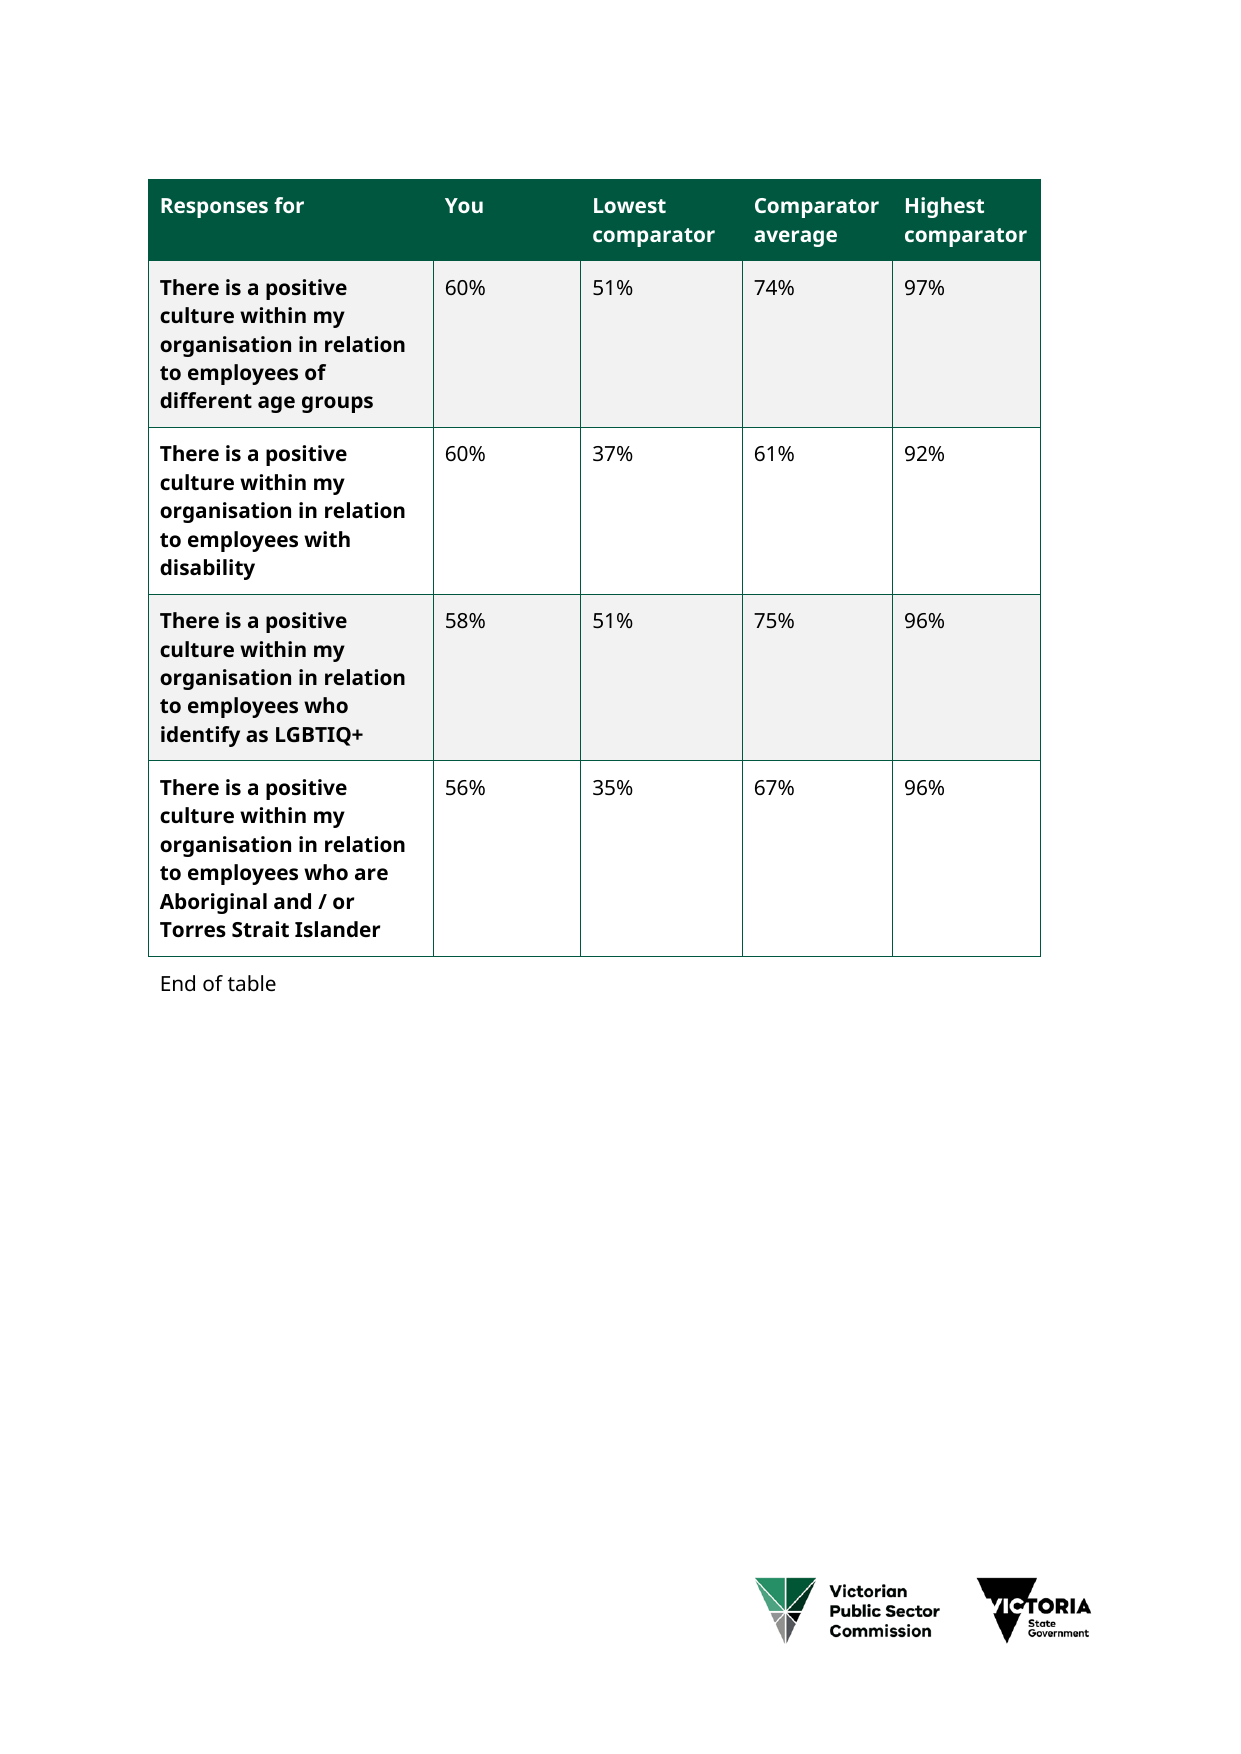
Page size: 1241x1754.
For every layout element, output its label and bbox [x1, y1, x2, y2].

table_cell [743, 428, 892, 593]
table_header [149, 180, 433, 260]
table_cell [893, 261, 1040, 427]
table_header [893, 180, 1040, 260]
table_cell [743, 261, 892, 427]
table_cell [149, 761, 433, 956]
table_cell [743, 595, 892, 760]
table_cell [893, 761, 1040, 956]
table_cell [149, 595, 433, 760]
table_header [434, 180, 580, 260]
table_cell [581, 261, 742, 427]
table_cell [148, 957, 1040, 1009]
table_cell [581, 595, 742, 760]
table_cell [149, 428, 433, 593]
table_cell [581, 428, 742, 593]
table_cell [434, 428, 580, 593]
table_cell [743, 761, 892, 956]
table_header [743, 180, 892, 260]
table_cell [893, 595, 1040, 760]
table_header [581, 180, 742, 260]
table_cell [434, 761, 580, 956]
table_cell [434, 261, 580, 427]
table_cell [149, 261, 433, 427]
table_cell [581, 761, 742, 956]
picture [754, 1577, 1093, 1645]
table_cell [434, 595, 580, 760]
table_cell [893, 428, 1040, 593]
